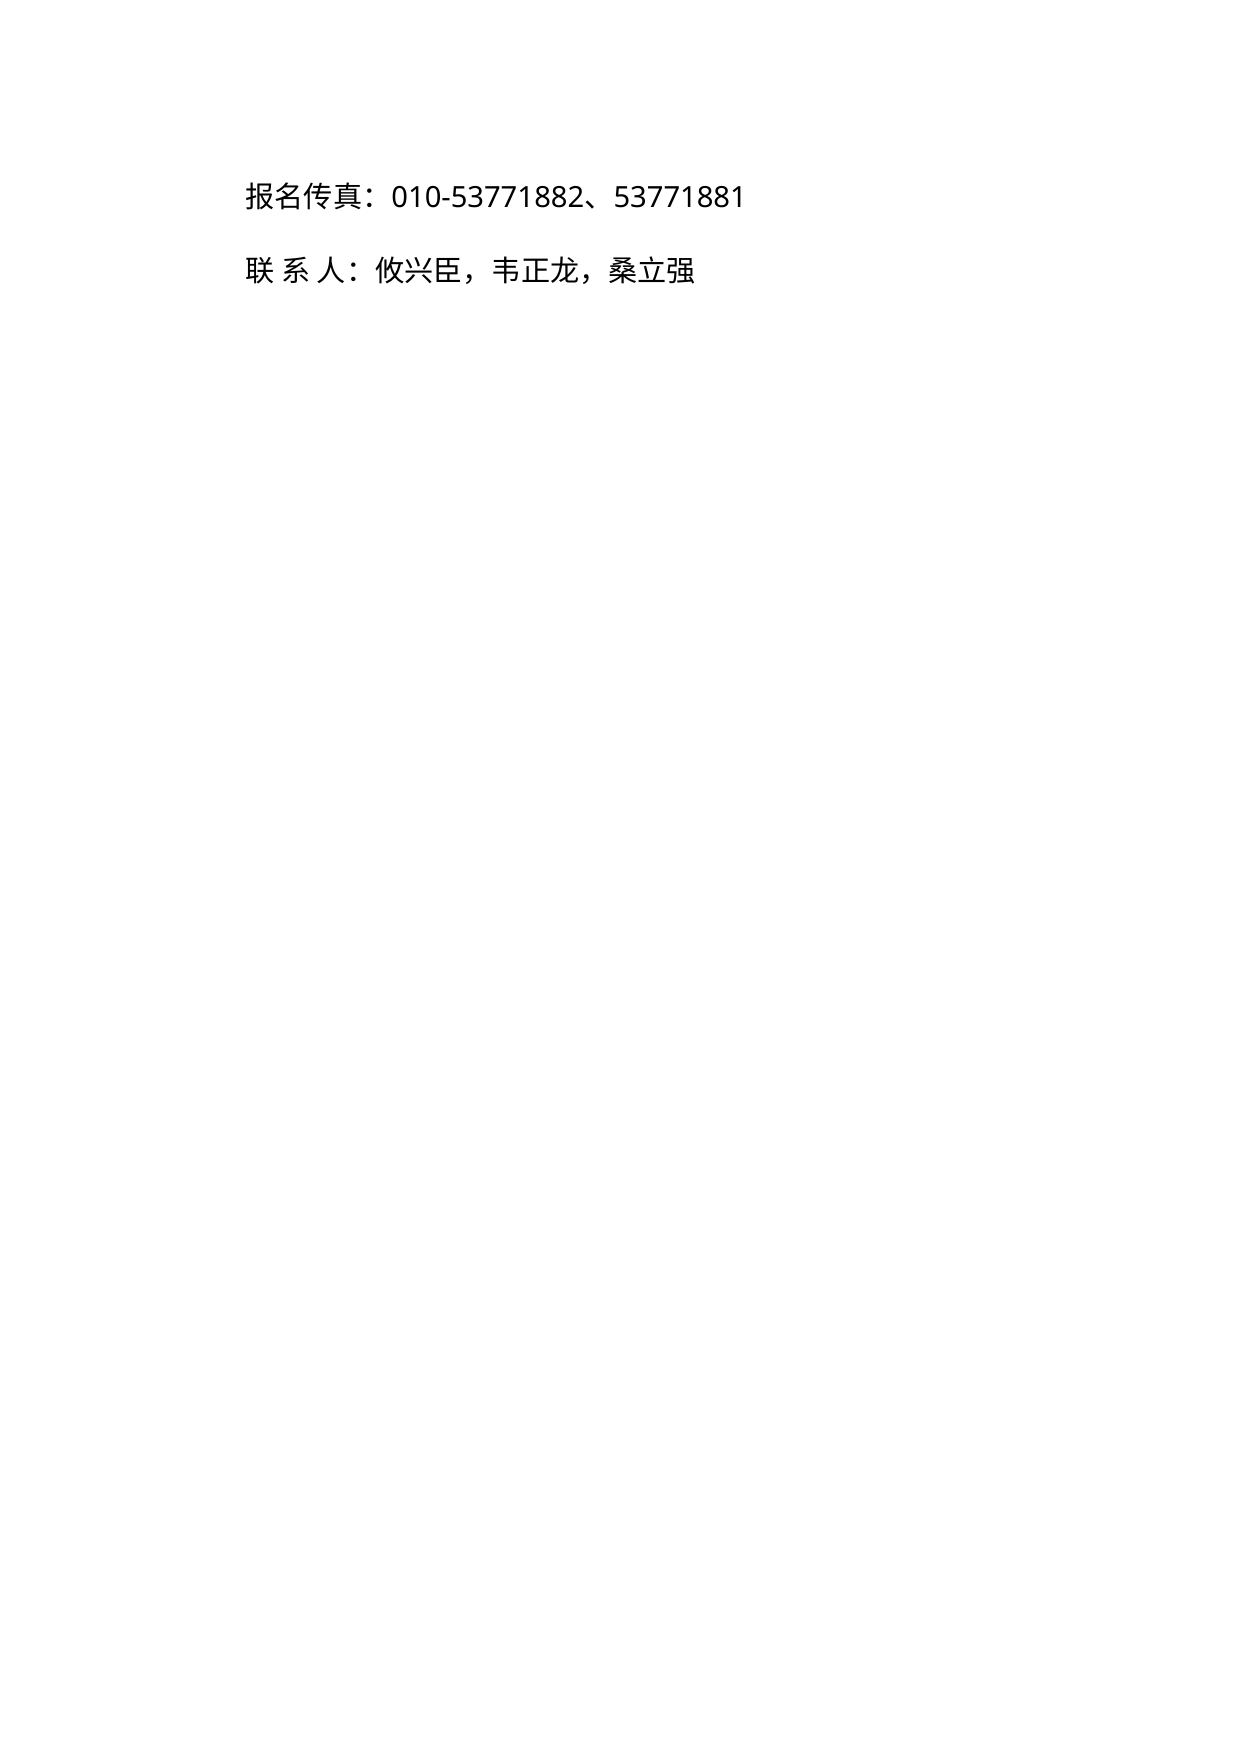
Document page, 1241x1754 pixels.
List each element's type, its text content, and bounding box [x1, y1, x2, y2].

text 联 系 人：攸兴臣，韦正龙，桑立强 [187, 237, 1053, 302]
text 报名传真：010-53771882、53771881 [187, 162, 1053, 227]
